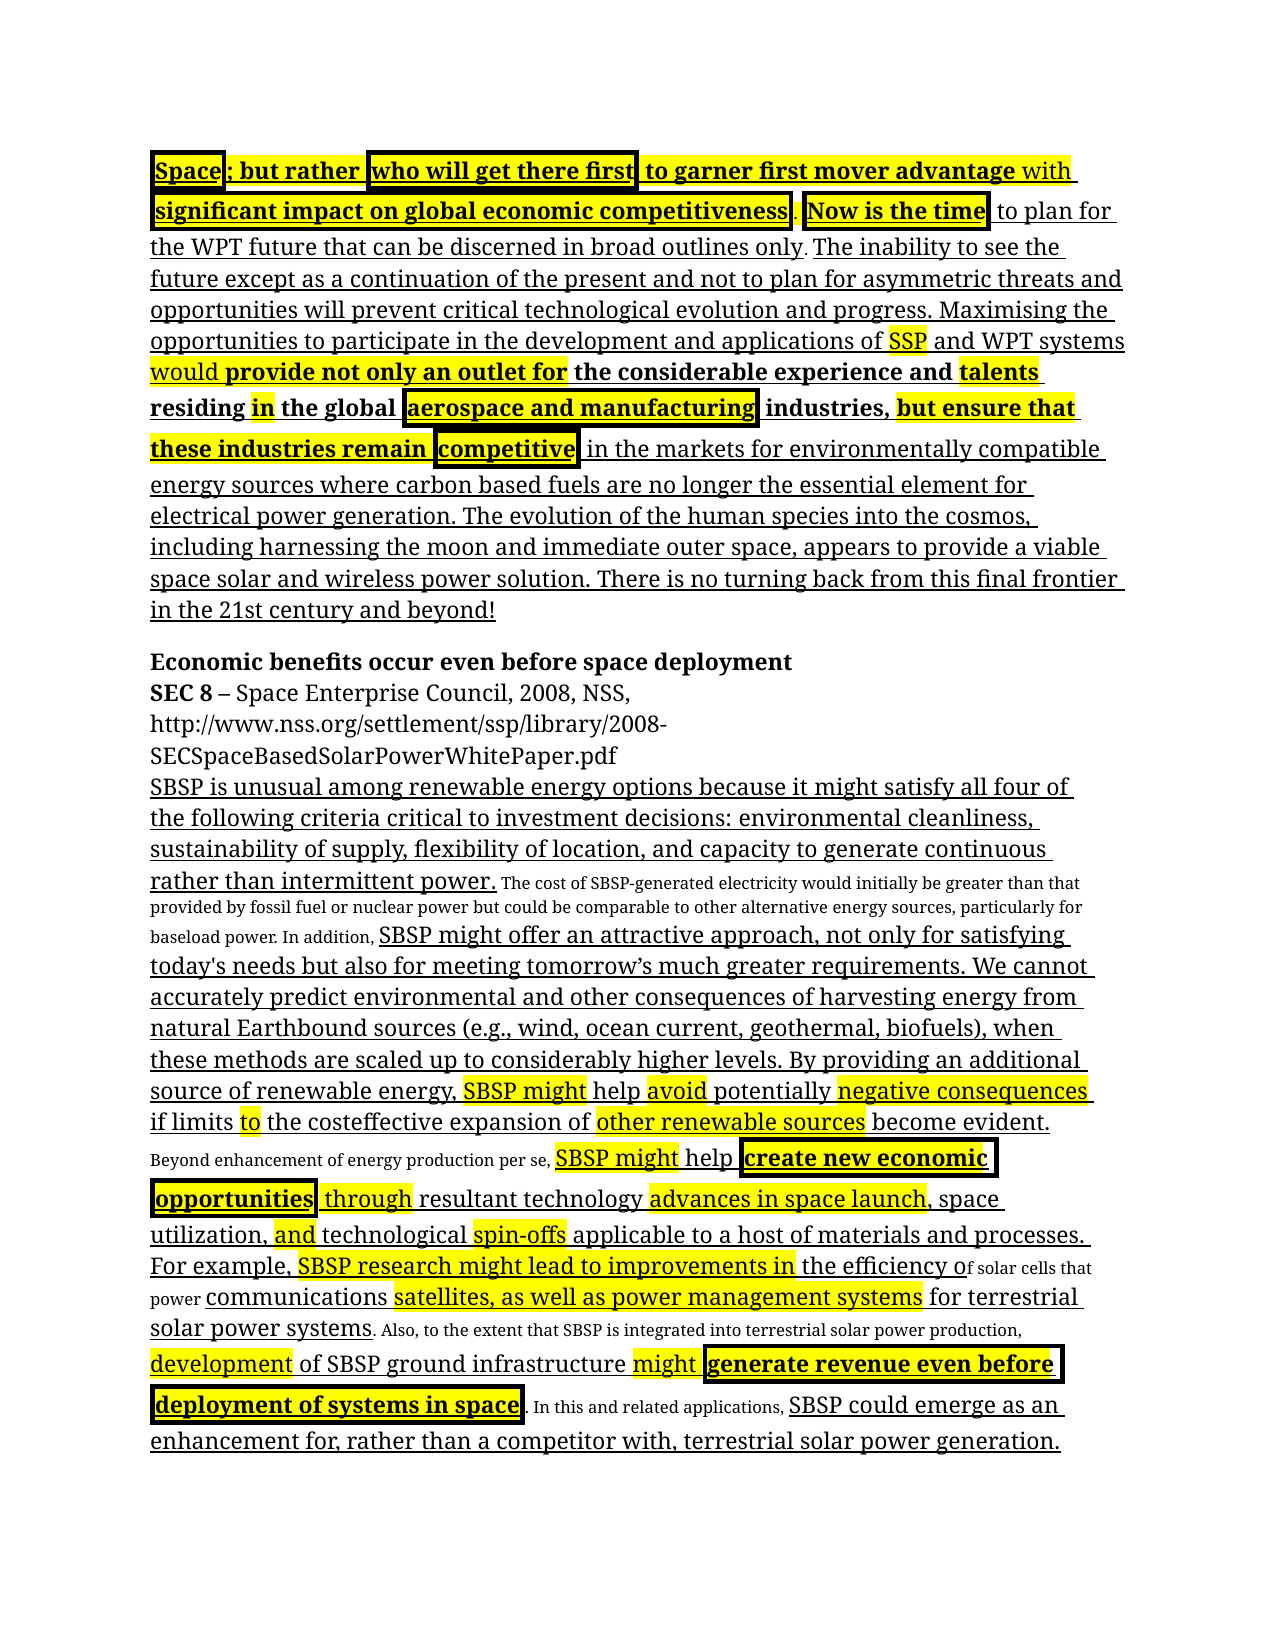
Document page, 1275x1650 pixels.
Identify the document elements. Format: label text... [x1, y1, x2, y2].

subtitle Economic benefits occur even before space deployment [150, 646, 1125, 677]
text SBSP is unusual among renewable energy options because it might satisfy all four of the following criteria critical to investment decisions: environmental cleanliness, sustainability of supply, flexibility of location, and capacity to generate continuous rather than intermittent power. The cost of SBSP-generated electricity would initially be greater than that provided by fossil fuel or nuclear power but could be comparable to other alternative energy sources, particularly for baseload power. In addition, SBSP might offer an attractive approach, not only for satisfying today's needs but also for meeting tomorrow’s much greater requirements. We cannot accurately predict environmental and other consequences of harvesting energy from natural Earthbound sources (e.g., wind, ocean current, geothermal, biofuels), when these methods are scaled up to considerably higher levels. By providing an additional source of renewable energy, SBSP might help avoid potentially negative consequences if limits to the costeffective expansion of other renewable sources become evident. Beyond enhancement of energy production per se, SBSP might help create new economic opportunities through resultant technology advances in space launch, space utilization, and technological spin-offs applicable to a host of materials and processes. For example, SBSP research might lead to improvements in the efficiency of solar cells that power communications satellites, as well as power management systems for terrestrial solar power systems. Also, to the extent that SBSP is integrated into terrestrial solar power production, development of SBSP ground infrastructure might generate revenue even before deployment of systems in space. In this and related applications, SBSP could emerge as an enhancement for, rather than a competitor with, terrestrial solar power generation. [150, 978, 1095, 1456]
text SEC 8 – Space Enterprise Council, 2008, NSS, http://www.nss.org/settlement/ssp/library/2008-SECSpaceBasedSolarPowerWhitePaper.pdf [150, 677, 1125, 771]
text SBSP is unusual among renewable energy options because it might satisfy all four of the following criteria critical to investment decisions: environmental cleanliness, sustainability of supply, flexibility of location, and capacity to generate continuous rather than intermittent power. The cost of SBSP-generated electricity would initially be greater than that provided by fossil fuel or nuclear power but could be comparable to other alternative energy sources, particularly for baseload power. In addition, SBSP might offer an attractive approach, not only for satisfying today's needs but also for meeting tomorrow’s much greater requirements. We cannot accurately predict environmental and other consequences of harvesting energy from natural Earthbound sources (e.g., wind, ocean current, geothermal, biofuels), when these methods are scaled up to considerably higher levels. By providing an additional source of renewable energy, SBSP might help avoid potentially negative consequences if limits to the costeffective expansion of other renewable sources become evident. Beyond enhancement of energy production per se, SBSP might help create new economic opportunities through resultant technology advances in space launch, space utilization, and technological spin-offs applicable to a host of materials and processes. For example, SBSP research might lead to improvements in the efficiency of solar cells that power communications satellites, as well as power management systems for terrestrial solar power systems. Also, to the extent that SBSP is integrated into terrestrial solar power production, development of SBSP ground infrastructure might generate revenue even before deployment of systems in space. In this and related applications, SBSP could emerge as an enhancement for, rather than a competitor with, terrestrial solar power generation. [150, 771, 1095, 976]
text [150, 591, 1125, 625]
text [150, 150, 1125, 351]
